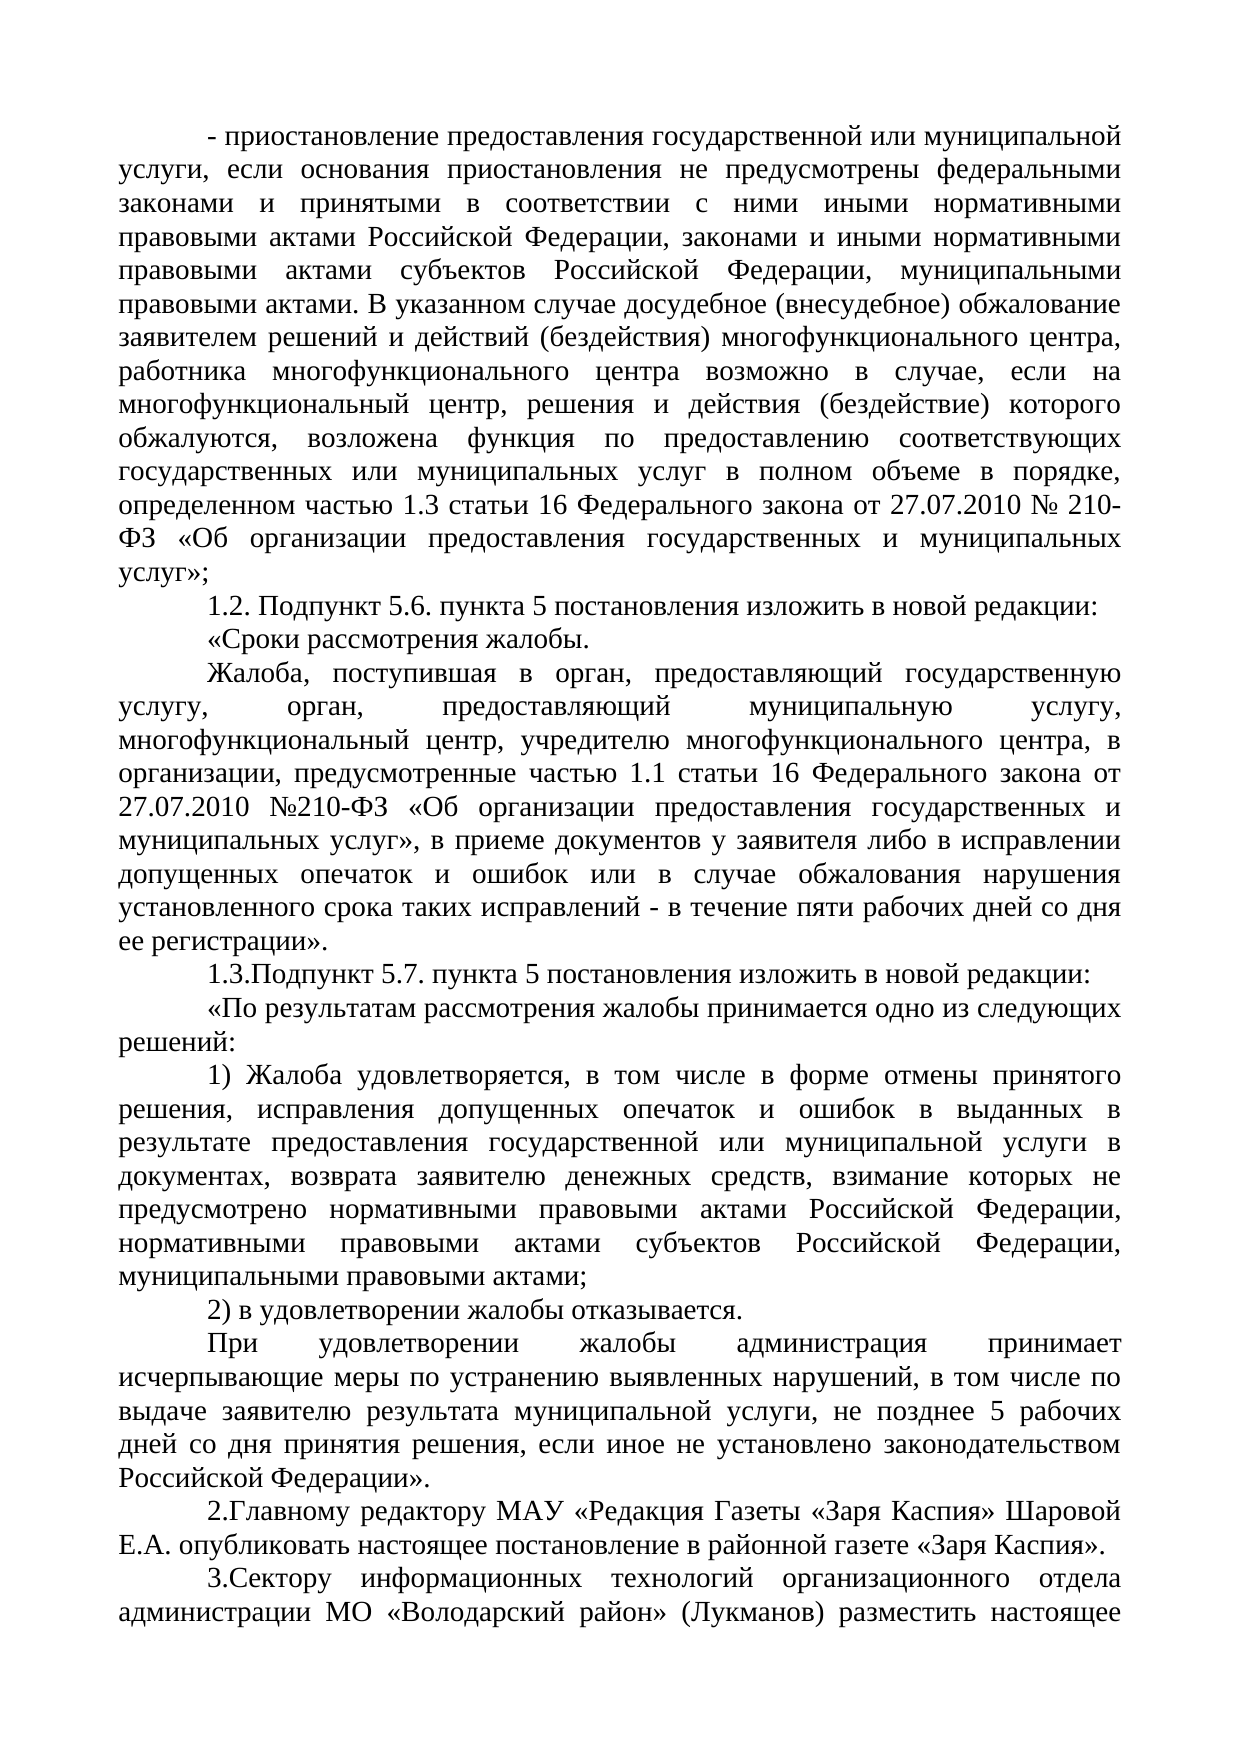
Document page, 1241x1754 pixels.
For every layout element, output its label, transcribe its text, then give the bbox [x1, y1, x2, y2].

text При удовлетворении жалобы администрация принимает исчерпывающие меры по устранению выявленных нарушений, в том числе по выдаче заявителю результата муниципальной услуги, не позднее 5 рабочих дней со дня принятия решения, если иное не установлено законодательством Российской Федерации». [118, 1326, 1122, 1493]
text - приостановление предоставления государственной или муниципальной услуги, если основания приостановления не предусмотрены федеральными законами и принятыми в соответствии с ними иными нормативными правовыми актами Российской Федерации, законами и иными нормативными правовыми актами субъектов Российской Федерации, муниципальными правовыми актами. В указанном случае досудебное (внесудебное) обжалование заявителем решений и действий (бездействия) многофункционального центра, работника многофункционального центра возможно в случае, если на многофункциональный центр, решения и действия (бездействие) которого обжалуются, возложена функция по предоставлению соответствующих государственных или муниципальных услуг в полном объеме в порядке, определенном частью 1.3 статьи 16 Федерального закона от 27.07.2010 № 210-ФЗ «Об организации предоставления государственных и муниципальных услуг»; [118, 118, 1122, 588]
text 1.3.Подпункт 5.7. пункта 5 постановления изложить в новой редакции: [118, 957, 1122, 990]
text «Сроки рассмотрения жалобы. [118, 621, 1122, 655]
text 1) Жалоба удовлетворяется, в том числе в форме отмены принятого решения, исправления допущенных опечаток и ошибок в выданных в результате предоставления государственной или муниципальной услуги в документах, возврата заявителю денежных средств, взимание которых не предусмотрено нормативными правовыми актами Российской Федерации, нормативными правовыми актами субъектов Российской Федерации, муниципальными правовыми актами; [118, 1057, 1122, 1292]
text Жалоба, поступившая в орган, предоставляющий государственную услугу, орган, предоставляющий муниципальную услугу, многофункциональный центр, учредителю многофункционального центра, в организации, предусмотренные частью 1.1 статьи 16 Федерального закона от 27.07.2010 №210-ФЗ «Об организации предоставления государственных и муниципальных услуг», в приеме документов у заявителя либо в исправлении допущенных опечаток и ошибок или в случае обжалования нарушения установленного срока таких исправлений - в течение пяти рабочих дней со дня ее регистрации». [118, 655, 1122, 957]
text 2) в удовлетворении жалобы отказывается. [118, 1292, 1122, 1326]
text 2.Главному редактору МАУ «Редакция Газеты «Заря Каспия» Шаровой Е.А. опубликовать настоящее постановление в районной газете «Заря Каспия». [118, 1493, 1122, 1560]
text 1.2. Подпункт 5.6. пункта 5 постановления изложить в новой редакции: [118, 588, 1122, 621]
text «По результатам рассмотрения жалобы принимается одно из следующих решений: [118, 990, 1122, 1057]
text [118, 1560, 1122, 1627]
